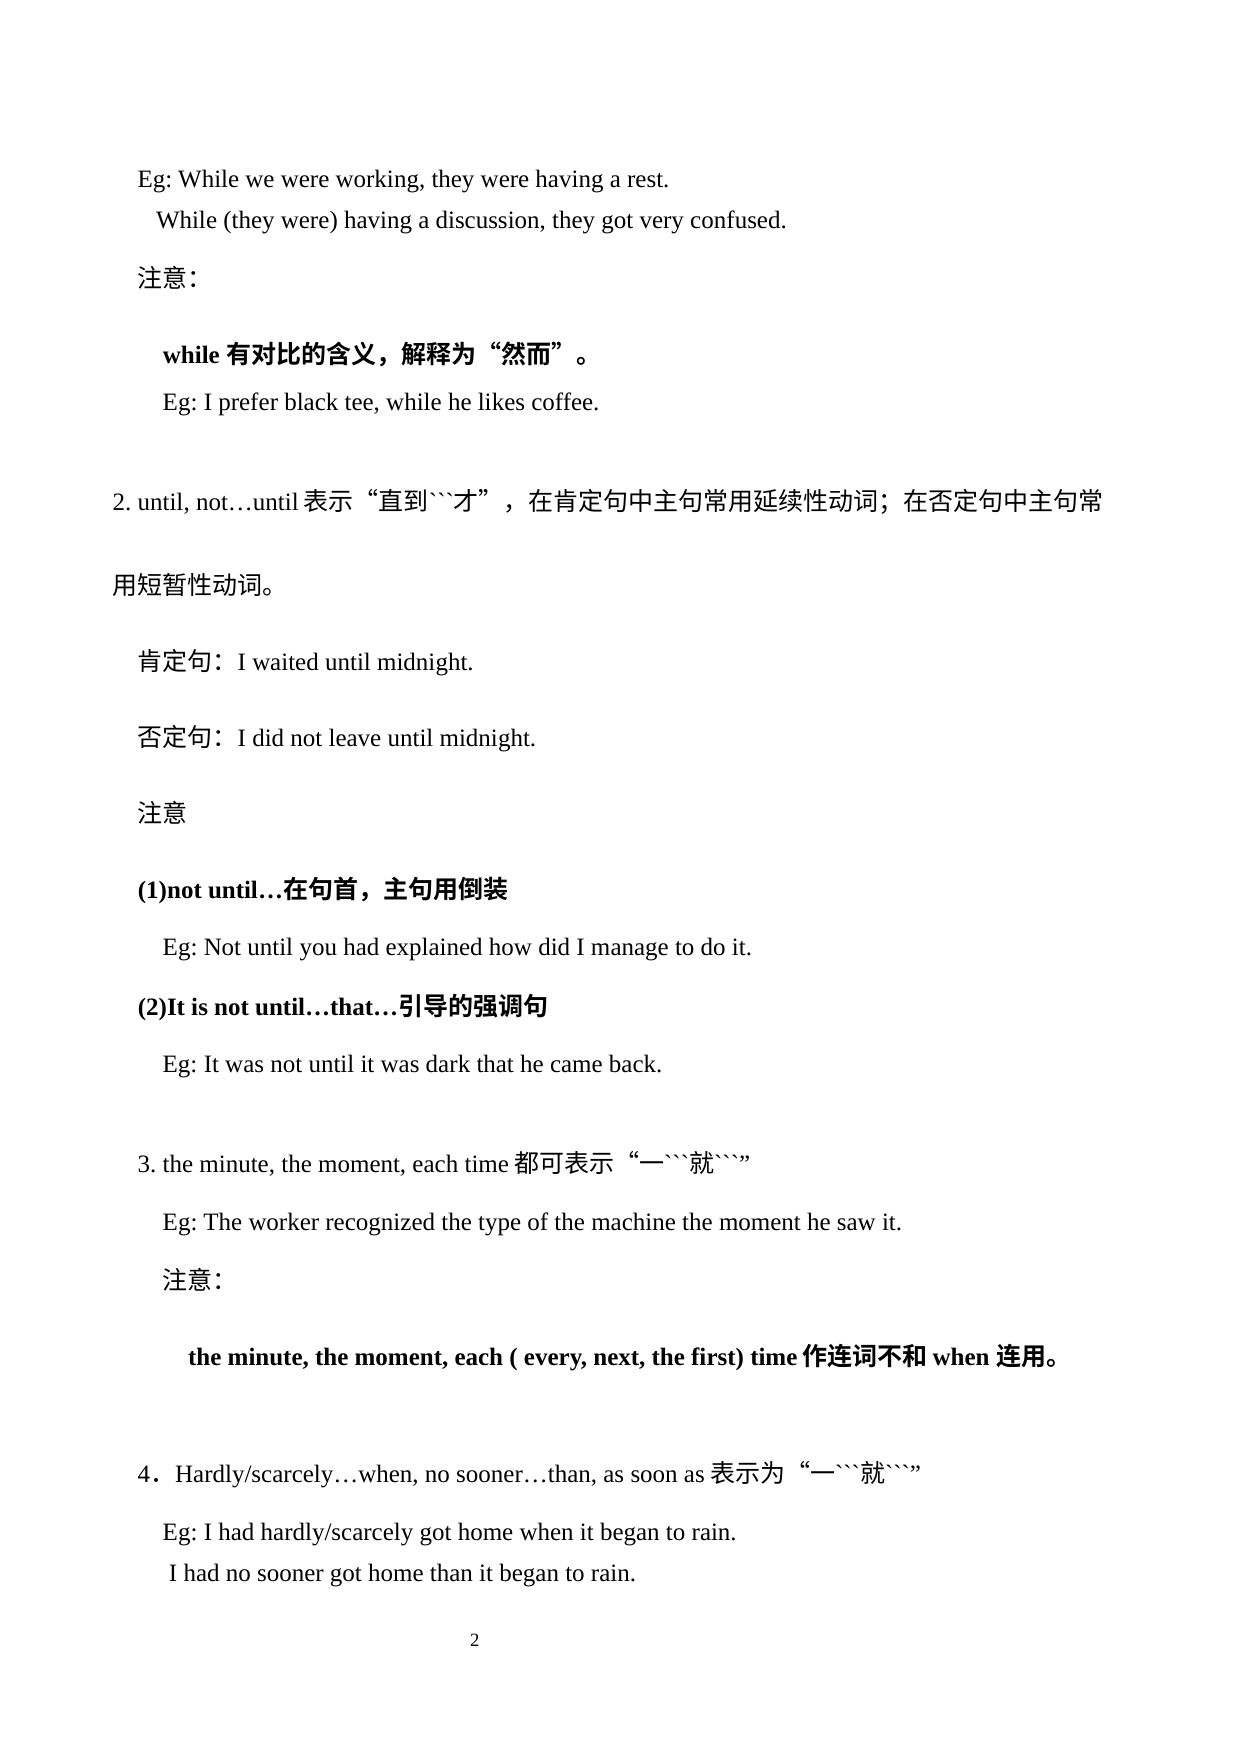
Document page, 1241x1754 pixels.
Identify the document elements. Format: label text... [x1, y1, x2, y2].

text 注意： [112, 1246, 1128, 1311]
text Eg: The worker recognized the type of the machine the moment he saw it. [112, 1205, 1128, 1238]
text 否定句：I did not leave until midnight. [112, 703, 1128, 768]
list until, not…until表示“直到```才”，在肯定句中主句常用延续性动词；在否定句中主句常用短暂性动词。 [112, 467, 1128, 616]
text 3. the minute, the moment, each time都可表示“一```就```” [112, 1129, 1128, 1194]
text the minute, the moment, each ( every, next, the first) time作连词不和when 连用。 [112, 1322, 1128, 1387]
text Eg: While we were working, they were having a rest. [112, 162, 1128, 194]
text Eg: Not until you had explained how did I manage to do it. [112, 931, 1128, 963]
text While (they were) having a discussion, they got very confused. [112, 203, 1128, 236]
text Eg: I had hardly/scarcely got home when it began to rain. [112, 1515, 1128, 1547]
text 肯定句：I waited until midnight. [112, 627, 1128, 692]
text Eg: It was not until it was dark that he came back. [112, 1047, 1128, 1080]
text while 有对比的含义，解释为“然而”。 [112, 320, 1128, 385]
text (1)not until…在句首，主句用倒装 [112, 855, 1128, 920]
text 4．Hardly/scarcely…when, no sooner…than, as soon as表示为“一```就```” [112, 1439, 1128, 1504]
text (2)It is not until…that…引导的强调句 [112, 972, 1128, 1037]
text 注意 [112, 779, 1128, 844]
text I had no sooner got home than it began to rain. [112, 1556, 1128, 1588]
text Eg: I prefer black tee, while he likes coffee. [112, 385, 1128, 417]
text 注意： [112, 244, 1128, 309]
